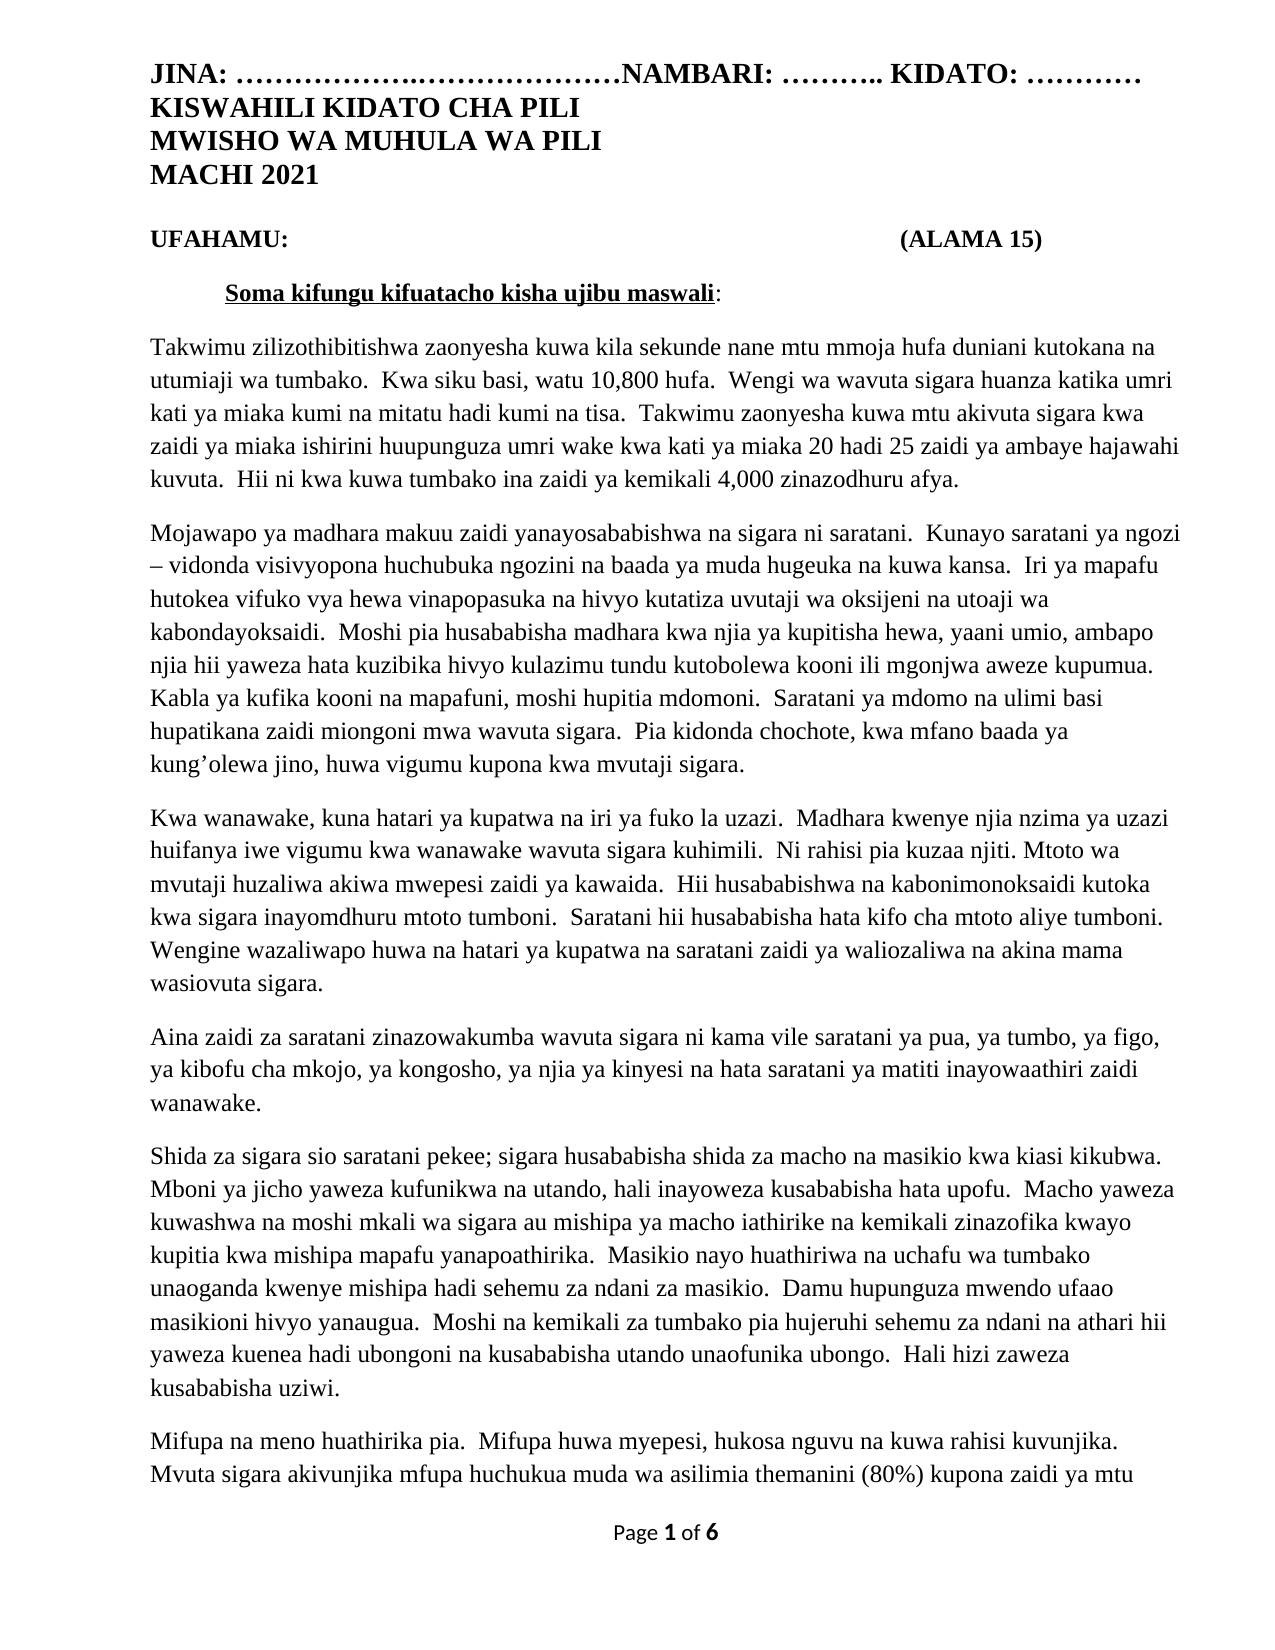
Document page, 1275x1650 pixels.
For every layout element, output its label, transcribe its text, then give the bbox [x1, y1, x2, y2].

text Mojawapo ya madhara makuu zaidi yanayosababishwa na sigara ni saratani. Kunayo saratani ya ngozi – vidonda visivyopona huchubuka ngozini na baada ya muda hugeuka na kuwa kansa. Iri ya mapafu hutokea vifuko vya hewa vinapopasuka na hivyo kutatiza uvutaji wa oksijeni na utoaji wa kabondayoksaidi. Moshi pia husababisha madhara kwa njia ya kupitisha hewa, yaani umio, ambapo njia hii yaweza hata kuzibika hivyo kulazimu tundu kutobolewa kooni ili mgonjwa aweze kupumua. Kabla ya kufika kooni na mapafuni, moshi hupitia mdomoni. Saratani ya mdomo na ulimi basi hupatikana zaidi miongoni mwa wavuta sigara. Pia kidonda chochote, kwa mfano baada ya kung’olewa jino, huwa vigumu kupona kwa mvutaji sigara. [150, 518, 1181, 777]
text MACHI 2021 [150, 157, 1181, 190]
text Shida za sigara sio saratani pekee; sigara husababisha shida za macho na masikio kwa kiasi kikubwa. Mboni ya jicho yaweza kufunikwa na utando, hali inayoweza kusababisha hata upofu. Macho yaweza kuwashwa na moshi mkali wa sigara au mishipa ya macho iathirike na kemikali zinazofika kwayo kupitia kwa mishipa mapafu yanapoathirika. Masikio nayo huathiriwa na uchafu wa tumbako unaoganda kwenye mishipa hadi sehemu za ndani za masikio. Damu hupunguza mwendo ufaao masikioni hivyo yanaugua. Moshi na kemikali za tumbako pia hujeruhi sehemu za ndani na athari hii yaweza kuenea hadi ubongoni na kusababisha utando unaofunika ubongo. Hali hizi zaweza kusababisha uziwi. [150, 1141, 1181, 1401]
text Kwa wanawake, kuna hatari ya kupatwa na iri ya fuko la uzazi. Madhara kwenye njia nzima ya uzazi huifanya iwe vigumu kwa wanawake wavuta sigara kuhimili. Ni rahisi pia kuzaa njiti. Mtoto wa mvutaji huzaliwa akiwa mwepesi zaidi ya kawaida. Hii husababishwa na kabonimonoksaidi kutoka kwa sigara inayomdhuru mtoto tumboni. Saratani hii husababisha hata kifo cha mtoto aliye tumboni. Wengine wazaliwapo huwa na hatari ya kupatwa na saratani zaidi ya waliozaliwa na akina mama wasiovuta sigara. [150, 803, 1181, 996]
text UFAHAMU: (ALAMA 15) [150, 224, 1181, 253]
text Aina zaidi za saratani zinazowakumba wavuta sigara ni kama vile saratani ya pua, ya tumbo, ya figo, ya kibofu cha mkojo, ya kongosho, ya njia ya kinyesi na hata saratani ya matiti inayowaathiri zaidi wanawake. [150, 1022, 1181, 1116]
text JINA: ……………….…………………NAMBARI: ……….. KIDATO: ………… [150, 56, 1181, 90]
text Takwimu zilizothibitishwa zaonyesha kuwa kila sekunde nane mtu mmoja hufa duniani kutokana na utumiaji wa tumbako. Kwa siku basi, watu 10,800 hufa. Wengi wa wavuta sigara huanza katika umri kati ya miaka kumi na mitatu hadi kumi na tisa. Takwimu zaonyesha kuwa mtu akivuta sigara kwa zaidi ya miaka ishirini huupunguza umri wake kwa kati ya miaka 20 hadi 25 zaidi ya ambaye hajawahi kuvuta. Hii ni kwa kuwa tumbako ina zaidi ya kemikali 4,000 zinazodhuru afya. [150, 332, 1181, 492]
text Soma kifungu kifuatacho kisha ujibu maswali: [150, 278, 1181, 307]
text KISWAHILI KIDATO CHA PILI [150, 90, 1181, 123]
text MWISHO WA MUHULA WA PILI [150, 123, 1181, 157]
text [150, 1426, 1181, 1488]
